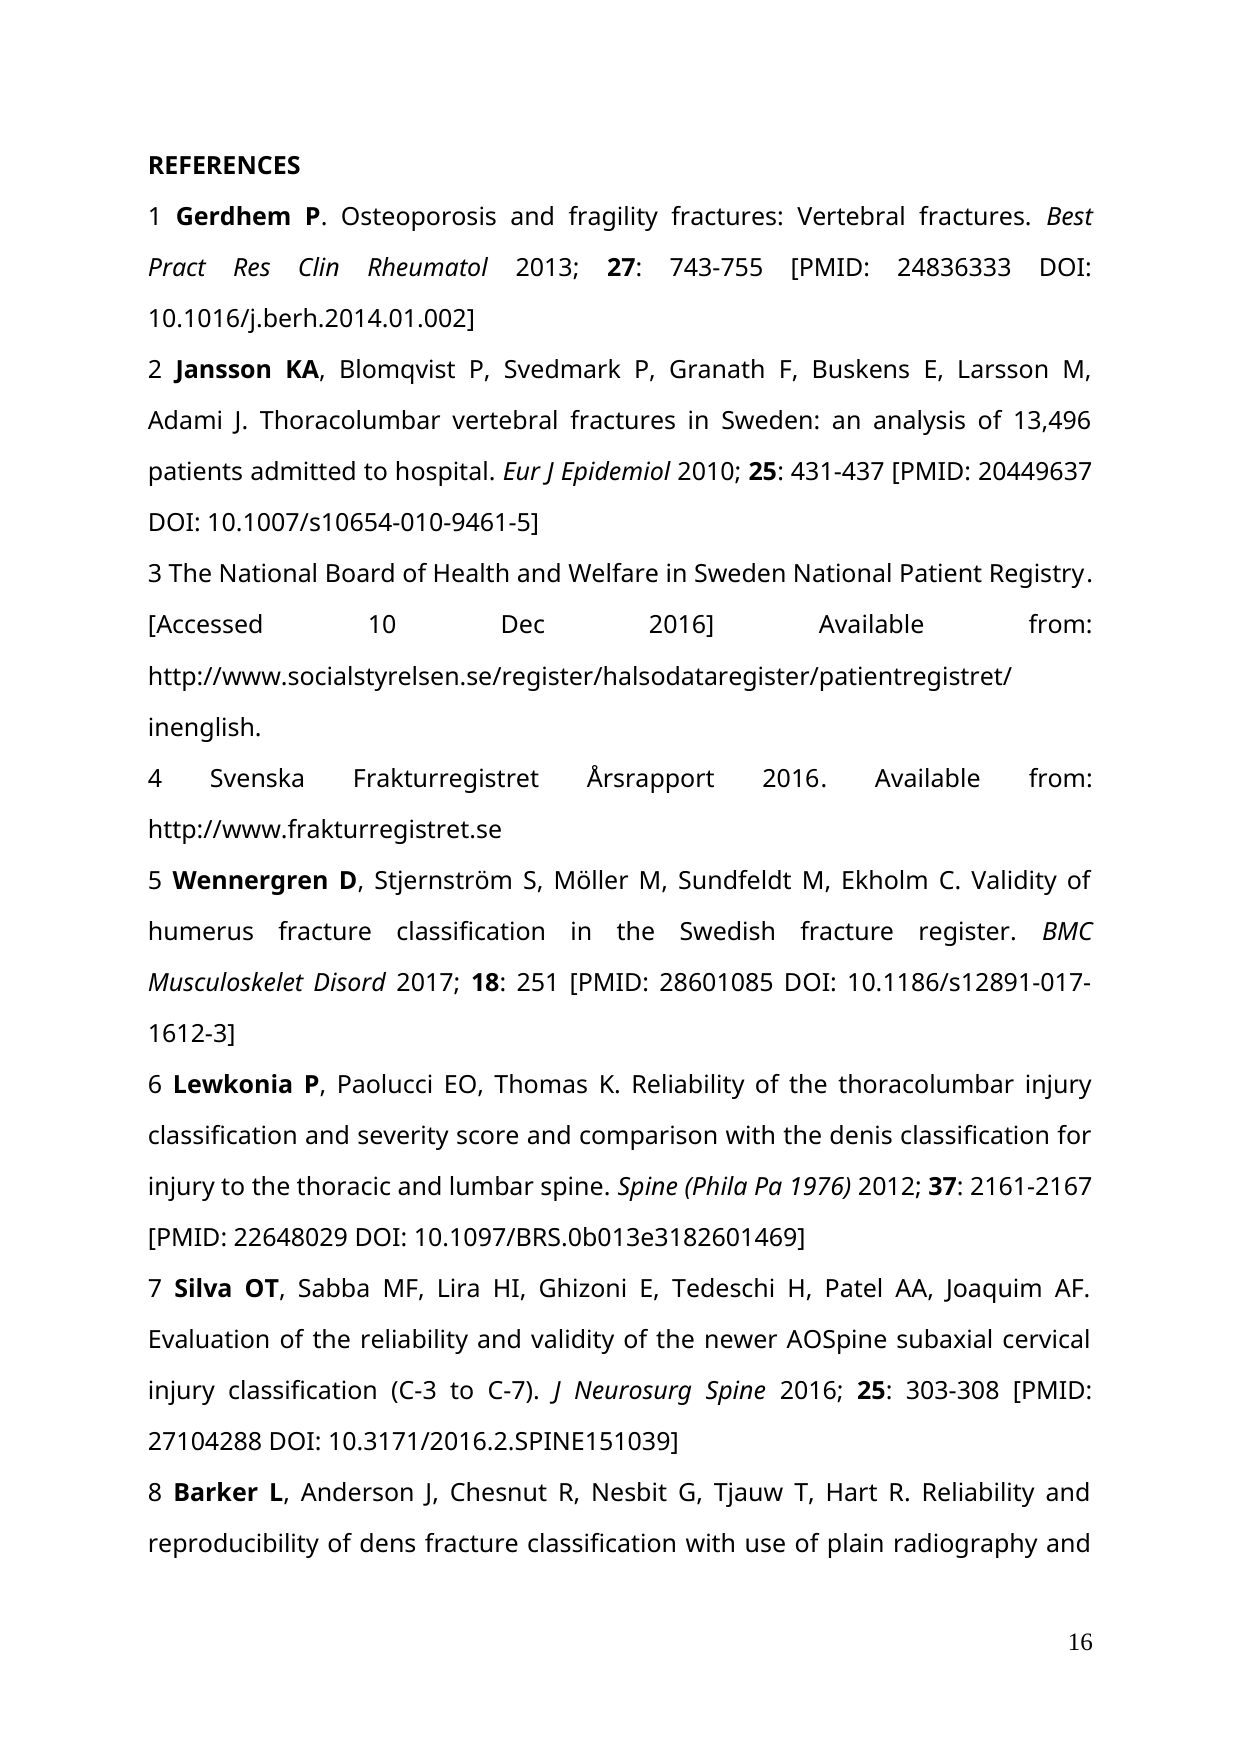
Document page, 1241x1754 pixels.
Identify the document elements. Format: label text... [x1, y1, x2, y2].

text 6 Lewkonia P, Paolucci EO, Thomas K. Reliability of the thoracolumbar injury classification and severity score and comparison with the denis classification for injury to the thoracic and lumbar spine. Spine (Phila Pa 1976) 2012; 37: 2161-2167 [PMID: 22648029 DOI: 10.1097/BRS.0b013e3182601469] [148, 1066, 1092, 1254]
text 7 Silva OT, Sabba MF, Lira HI, Ghizoni E, Tedeschi H, Patel AA, Joaquim AF. Evaluation of the reliability and validity of the newer AOSpine subaxial cervical injury classification (C-3 to C-7). J Neurosurg Spine 2016; 25: 303-308 [PMID: 27104288 DOI: 10.3171/2016.2.SPINE151039] [148, 1271, 1092, 1458]
text 3 The National Board of Health and Welfare in Sweden National Patient Registry. [Accessed 10 Dec 2016] Available from: http://www.socialstyrelsen.se/register/halsodataregister/patientregistret/inenglish. [148, 556, 1092, 743]
text 2 Jansson KA, Blomqvist P, Svedmark P, Granath F, Buskens E, Larsson M, Adami J. Thoracolumbar vertebral fractures in Sweden: an analysis of 13,496 patients admitted to hospital. Eur J Epidemiol 2010; 25: 431-437 [PMID: 20449637 DOI: 10.1007/s10654-010-9461-5] [148, 352, 1092, 539]
text 5 Wennergren D, Stjernström S, Möller M, Sundfeldt M, Ekholm C. Validity of humerus fracture classification in the Swedish fracture register. BMC Musculoskelet Disord 2017; 18: 251 [PMID: 28601085 DOI: 10.1186/s12891-017-1612-3] [148, 862, 1092, 1049]
text REFERENCES [148, 148, 1092, 182]
text 4 Svenska Frakturregistret Årsrapport 2016. Available from: http://www.frakturregistret.se [148, 760, 1092, 845]
text 1 Gerdhem P. Osteoporosis and fragility fractures: Vertebral fractures. Best Pract Res Clin Rheumatol 2013; 27: 743-755 [PMID: 24836333 DOI: 10.1016/j.berh.2014.01.002] [148, 199, 1092, 335]
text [148, 1475, 1092, 1560]
